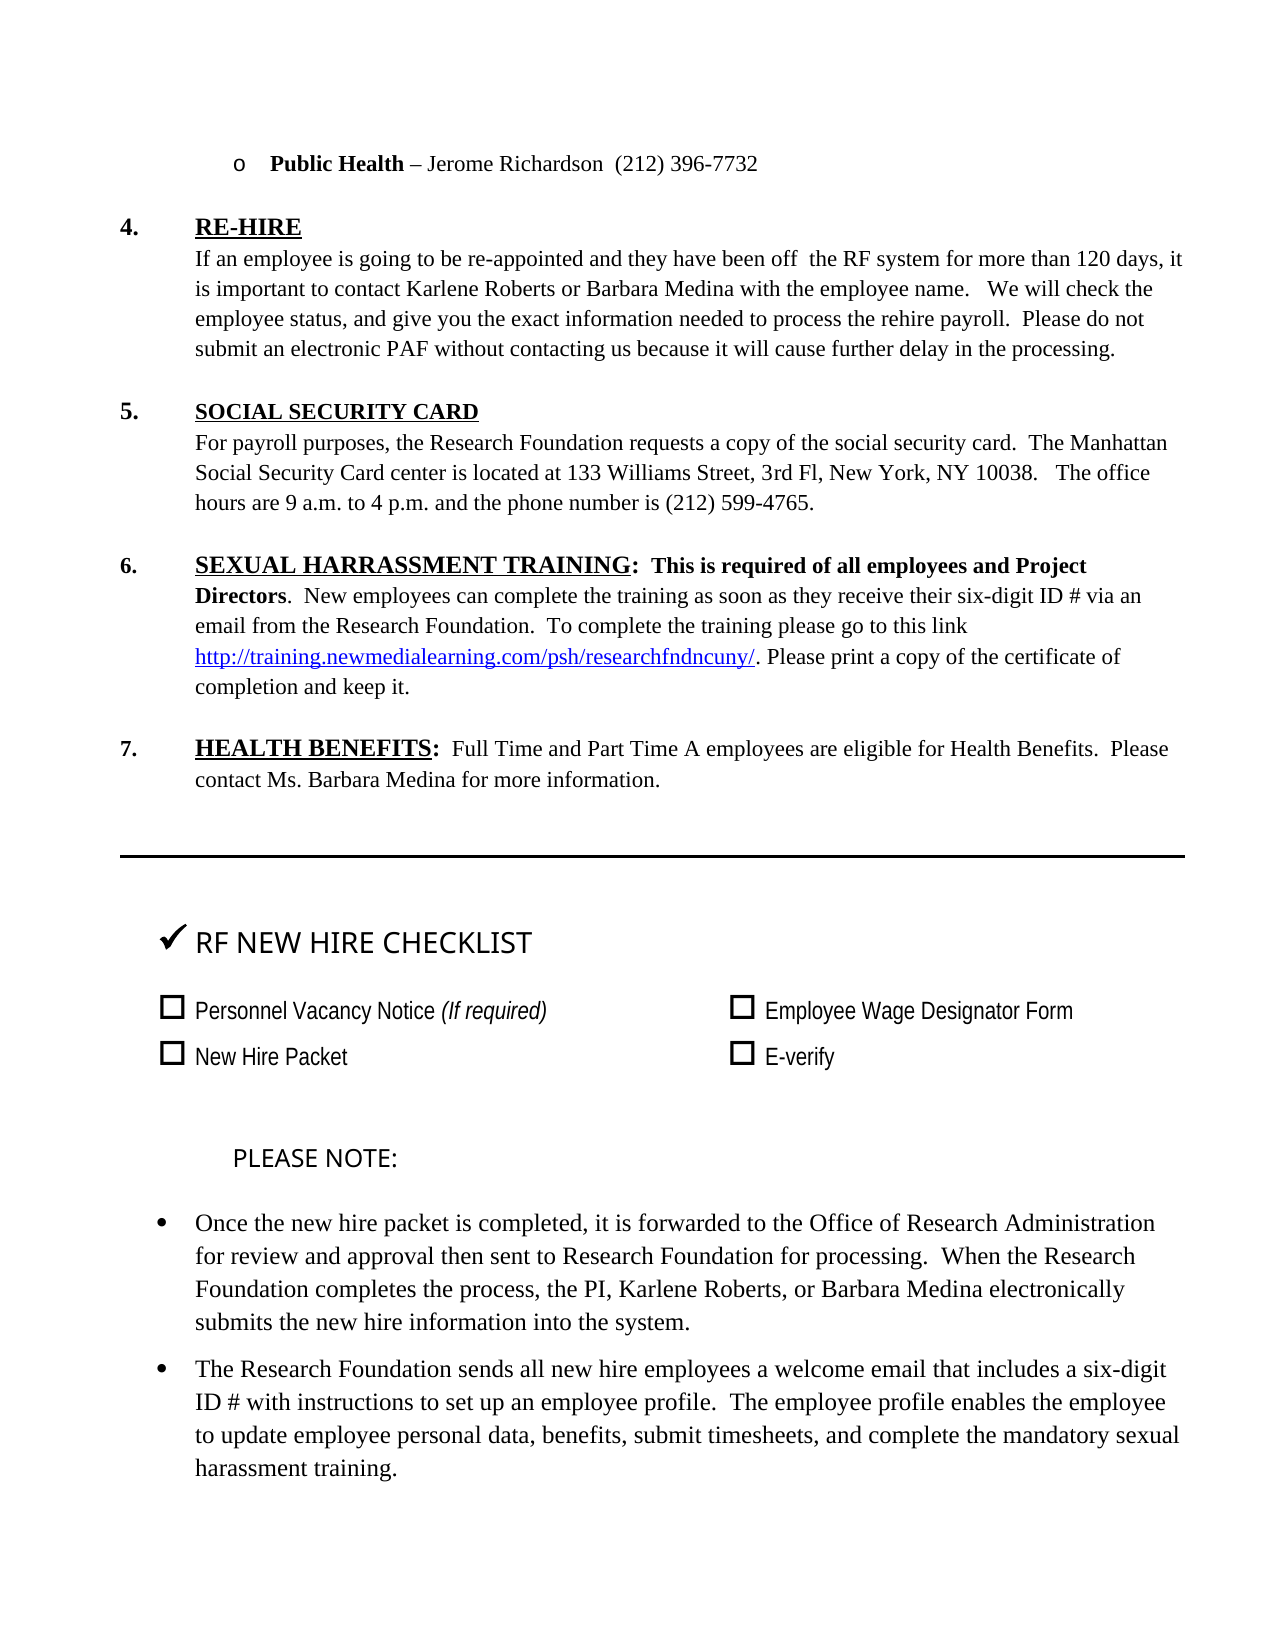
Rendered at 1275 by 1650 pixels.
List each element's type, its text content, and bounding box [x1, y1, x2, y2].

text PLEASE NOTE: [195, 1141, 1185, 1175]
list E-verify [727, 1042, 1185, 1073]
text 6. SEXUAL HARRASSMENT TRAINING: This is required of all employees and Project Directors. New employees can complete the training as soon as they receive their six-digit ID # via an email from the Research Foundation. To complete the training please go to this link http://training.newmedialearning.com/psh/researchfndncuny/. Please print a copy of the certificate of completion and keep it. [120, 550, 1185, 699]
list Public Health – Jerome Richardson (212) 396-7732 [232, 150, 1185, 208]
text 5. SOCIAL SECURITY CARD [120, 396, 1185, 425]
list RF NEW HIRE CHECKLIST [157, 922, 1185, 992]
text 7. HEALTH BENEFITS: Full Time and Part Time A employees are eligible for Health Benefits. Please contact Ms. Barbara Medina for more information. [120, 733, 1185, 792]
list New Hire Packet [157, 1042, 615, 1073]
list The Research Foundation sends all new hire employees a welcome email that includes a six-digit ID # with instructions to set up an employee profile. The employee profile enables the employee to update employee personal data, benefits, submit timesheets, and complete the mandatory sexual harassment training. [157, 1354, 1185, 1481]
list Employee Wage Designator Form [727, 996, 1185, 1027]
text 4. RE-HIRE If an employee is going to be re-appointed and they have been off the RF system for more than 120 days, it is important to contact Karlene Roberts or Barbara Medina with the employee name. We will check the employee status, and give you the exact information needed to process the rehire payroll. Please do not submit an electronic PAF without contacting us because it will cause further delay in the processing. [120, 212, 1185, 392]
text For payroll purposes, the Research Foundation requests a copy of the social security card. The Manhattan Social Security Card center is located at 133 Williams Street, 3rd Fl, New York, NY 10038. The office hours are 9 a.m. to 4 p.m. and the phone number is (212) 599-4765. [195, 429, 1185, 516]
list Once the new hire packet is completed, it is forwarded to the Office of Research Administration for review and approval then sent to Research Foundation for processing. When the Research Foundation completes the process, the PI, Karlene Roberts, or Barbara Medina electronically submits the new hire information into the system. [157, 1208, 1185, 1336]
list Personnel Vacancy Notice (If required) [157, 996, 615, 1027]
